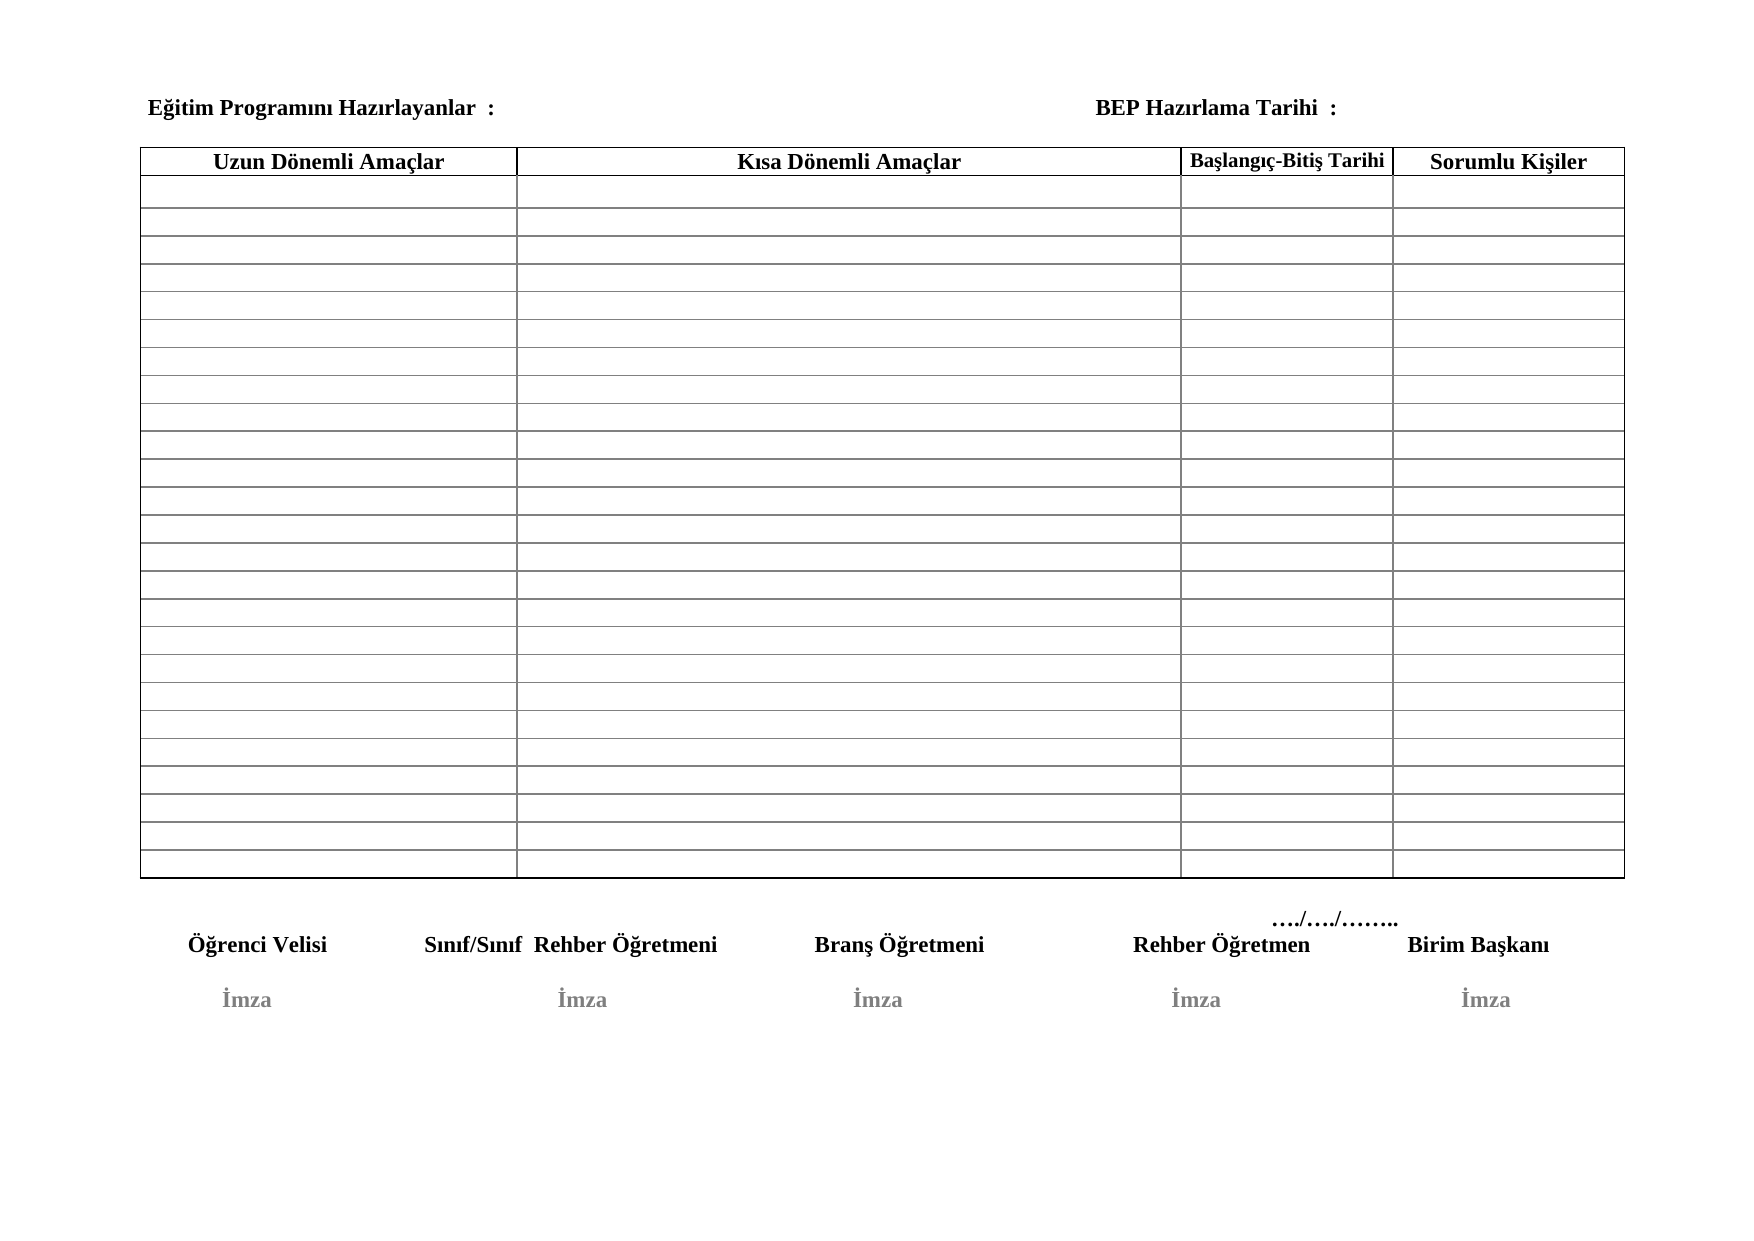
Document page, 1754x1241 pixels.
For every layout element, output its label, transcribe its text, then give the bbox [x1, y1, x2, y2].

text Öğrenci Velisi Sınıf/Sınıf Rehber Öğretmeni Branş Öğretmeni Rehber Öğretmen Birim Başkanı [148, 931, 1606, 958]
table_cell [518, 516, 1180, 542]
table_cell [1394, 739, 1624, 765]
table_cell [1182, 348, 1392, 374]
table_cell [141, 767, 516, 793]
table_cell [1182, 544, 1392, 570]
table_header Uzun Dönemli Amaçlar [141, 148, 516, 174]
table_cell [1182, 655, 1392, 682]
table_cell [141, 348, 516, 374]
table_cell [141, 711, 516, 737]
table_cell [518, 376, 1180, 402]
table_cell [1182, 292, 1392, 319]
table_cell [1182, 460, 1392, 486]
table_cell [518, 851, 1180, 877]
table_cell [141, 823, 516, 849]
table_cell [1182, 851, 1392, 877]
table_cell [1182, 683, 1392, 709]
table_cell [141, 655, 516, 682]
table_cell [1394, 376, 1624, 402]
table_cell [1182, 516, 1392, 542]
table_cell [518, 767, 1180, 793]
table_cell [1394, 320, 1624, 347]
table_cell [141, 739, 516, 765]
table_cell [1182, 404, 1392, 430]
table_cell [141, 376, 516, 402]
table_cell [1394, 683, 1624, 709]
table_cell [1394, 795, 1624, 821]
table_cell [1394, 600, 1624, 626]
text …./…./…….. [148, 905, 1606, 931]
table_cell [1394, 348, 1624, 374]
table_cell [141, 265, 516, 291]
table_cell [1394, 823, 1624, 849]
table_cell [518, 823, 1180, 849]
table_cell [141, 209, 516, 235]
table_cell [518, 572, 1180, 598]
table_cell [1394, 404, 1624, 430]
table_cell [1182, 767, 1392, 793]
table_cell [1394, 209, 1624, 235]
table_cell [1394, 655, 1624, 682]
table_cell [518, 432, 1180, 458]
table_cell [1394, 767, 1624, 793]
table_cell [1394, 711, 1624, 737]
table_header Başlangıç-Bitiş Tarihi [1182, 148, 1392, 174]
table_cell [1394, 627, 1624, 654]
table_cell [141, 851, 516, 877]
table_cell [518, 711, 1180, 737]
table_cell [518, 544, 1180, 570]
table_cell [1182, 176, 1392, 207]
table_cell [1394, 265, 1624, 291]
table_cell [1394, 516, 1624, 542]
table_cell [518, 683, 1180, 709]
table_header Sorumlu Kişiler [1394, 148, 1624, 174]
table_cell [1182, 432, 1392, 458]
table_cell [1394, 544, 1624, 570]
table_cell [518, 600, 1180, 626]
table_cell [518, 739, 1180, 765]
table_cell [141, 488, 516, 514]
table_cell [518, 176, 1180, 207]
table_cell [141, 683, 516, 709]
table_cell [518, 348, 1180, 374]
table_cell [518, 488, 1180, 514]
table_cell [518, 320, 1180, 347]
table_cell [141, 292, 516, 319]
table_cell [141, 516, 516, 542]
table_cell [141, 600, 516, 626]
table_cell [141, 795, 516, 821]
table_cell [1394, 432, 1624, 458]
table_cell [1182, 572, 1392, 598]
table_cell [141, 544, 516, 570]
table_cell [141, 237, 516, 263]
table_cell [1182, 488, 1392, 514]
table_cell [1182, 265, 1392, 291]
text İmza İmza İmza İmza İmza [148, 986, 1606, 1013]
table_cell [1182, 739, 1392, 765]
table_cell [1394, 851, 1624, 877]
table_cell [141, 320, 516, 347]
table_cell [1182, 823, 1392, 849]
table_cell [518, 237, 1180, 263]
table_cell [518, 292, 1180, 319]
table_cell [141, 572, 516, 598]
table_cell [1182, 795, 1392, 821]
table_cell [1394, 237, 1624, 263]
table_cell [1394, 572, 1624, 598]
table_cell [141, 432, 516, 458]
table_cell [518, 265, 1180, 291]
table_cell [141, 176, 516, 207]
table_cell [1182, 376, 1392, 402]
table_cell [1182, 237, 1392, 263]
table_cell [518, 209, 1180, 235]
text Eğitim Programını Hazırlayanlar : BEP Hazırlama Tarihi : [148, 94, 1606, 120]
table_cell [141, 460, 516, 486]
table_cell [518, 404, 1180, 430]
table_cell [518, 460, 1180, 486]
table_cell [1182, 627, 1392, 654]
table_cell [1182, 320, 1392, 347]
table_cell [141, 627, 516, 654]
table_cell [518, 627, 1180, 654]
table_cell [1394, 460, 1624, 486]
table_cell [1182, 711, 1392, 737]
table_cell [1182, 209, 1392, 235]
table_cell [1394, 488, 1624, 514]
table_header Kısa Dönemli Amaçlar [518, 148, 1180, 174]
table_cell [1394, 292, 1624, 319]
table_cell [518, 655, 1180, 682]
table_cell [141, 404, 516, 430]
table_cell [1394, 176, 1624, 207]
table_cell [518, 795, 1180, 821]
table_cell [1182, 600, 1392, 626]
